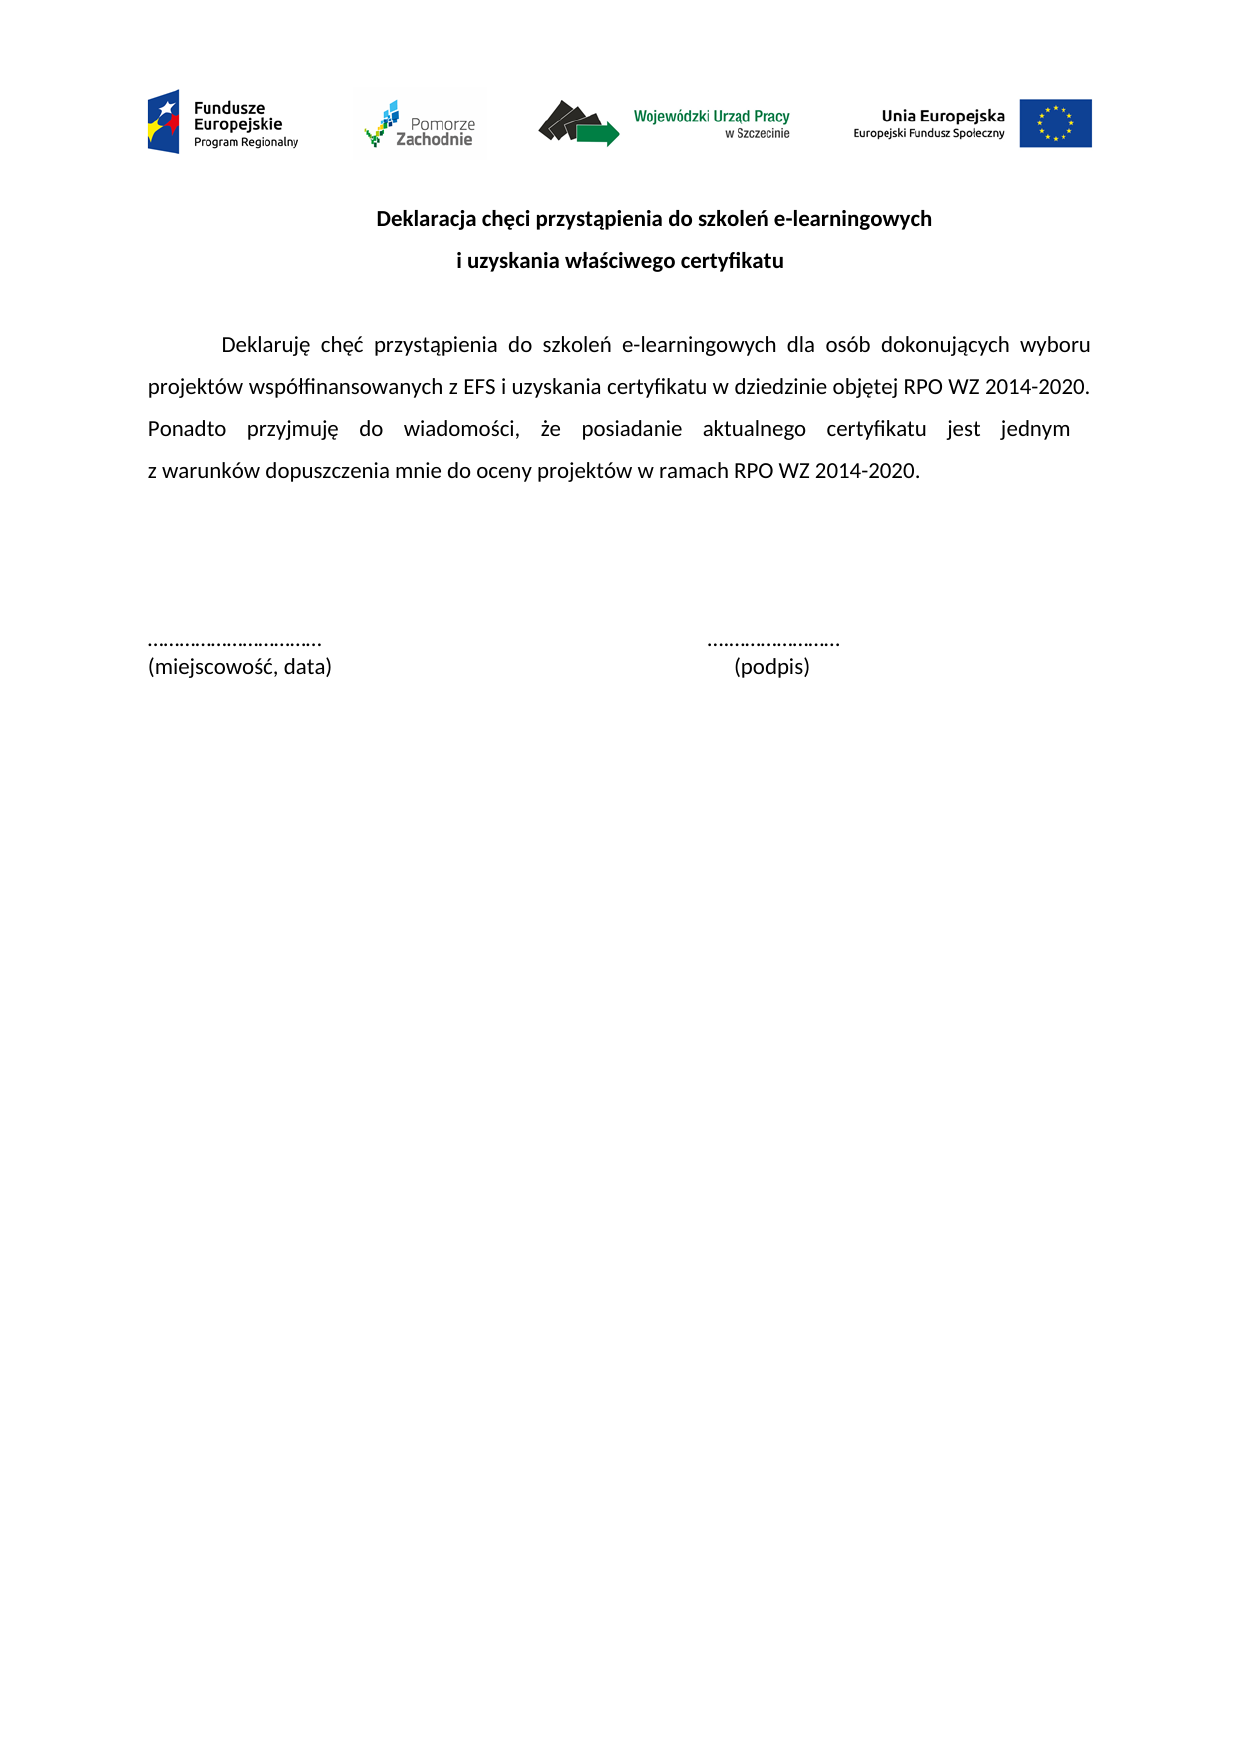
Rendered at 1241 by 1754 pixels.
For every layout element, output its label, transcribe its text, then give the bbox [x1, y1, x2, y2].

text Deklaruję chęć przystąpienia do szkoleń e-learningowych dla osób dokonujących wyboru projektów współfinansowanych z EFS i uzyskania certyfikatu w dziedzinie objętej RPO WZ 2014-2020. Ponadto przyjmuję do wiadomości, że posiadanie aktualnego certyfikatu jest jednym z warunków dopuszczenia mnie do oceny projektów w ramach RPO WZ 2014-2020. [148, 330, 1093, 484]
text …………………………… ….………………… [148, 624, 1093, 652]
text Deklaracja chęci przystąpienia do szkoleń e-learningowych i uzyskania właściwego certyfikatu [148, 204, 1093, 274]
text (miejscowość, data) (podpis) [148, 652, 1093, 680]
picture [147, 73, 1093, 169]
